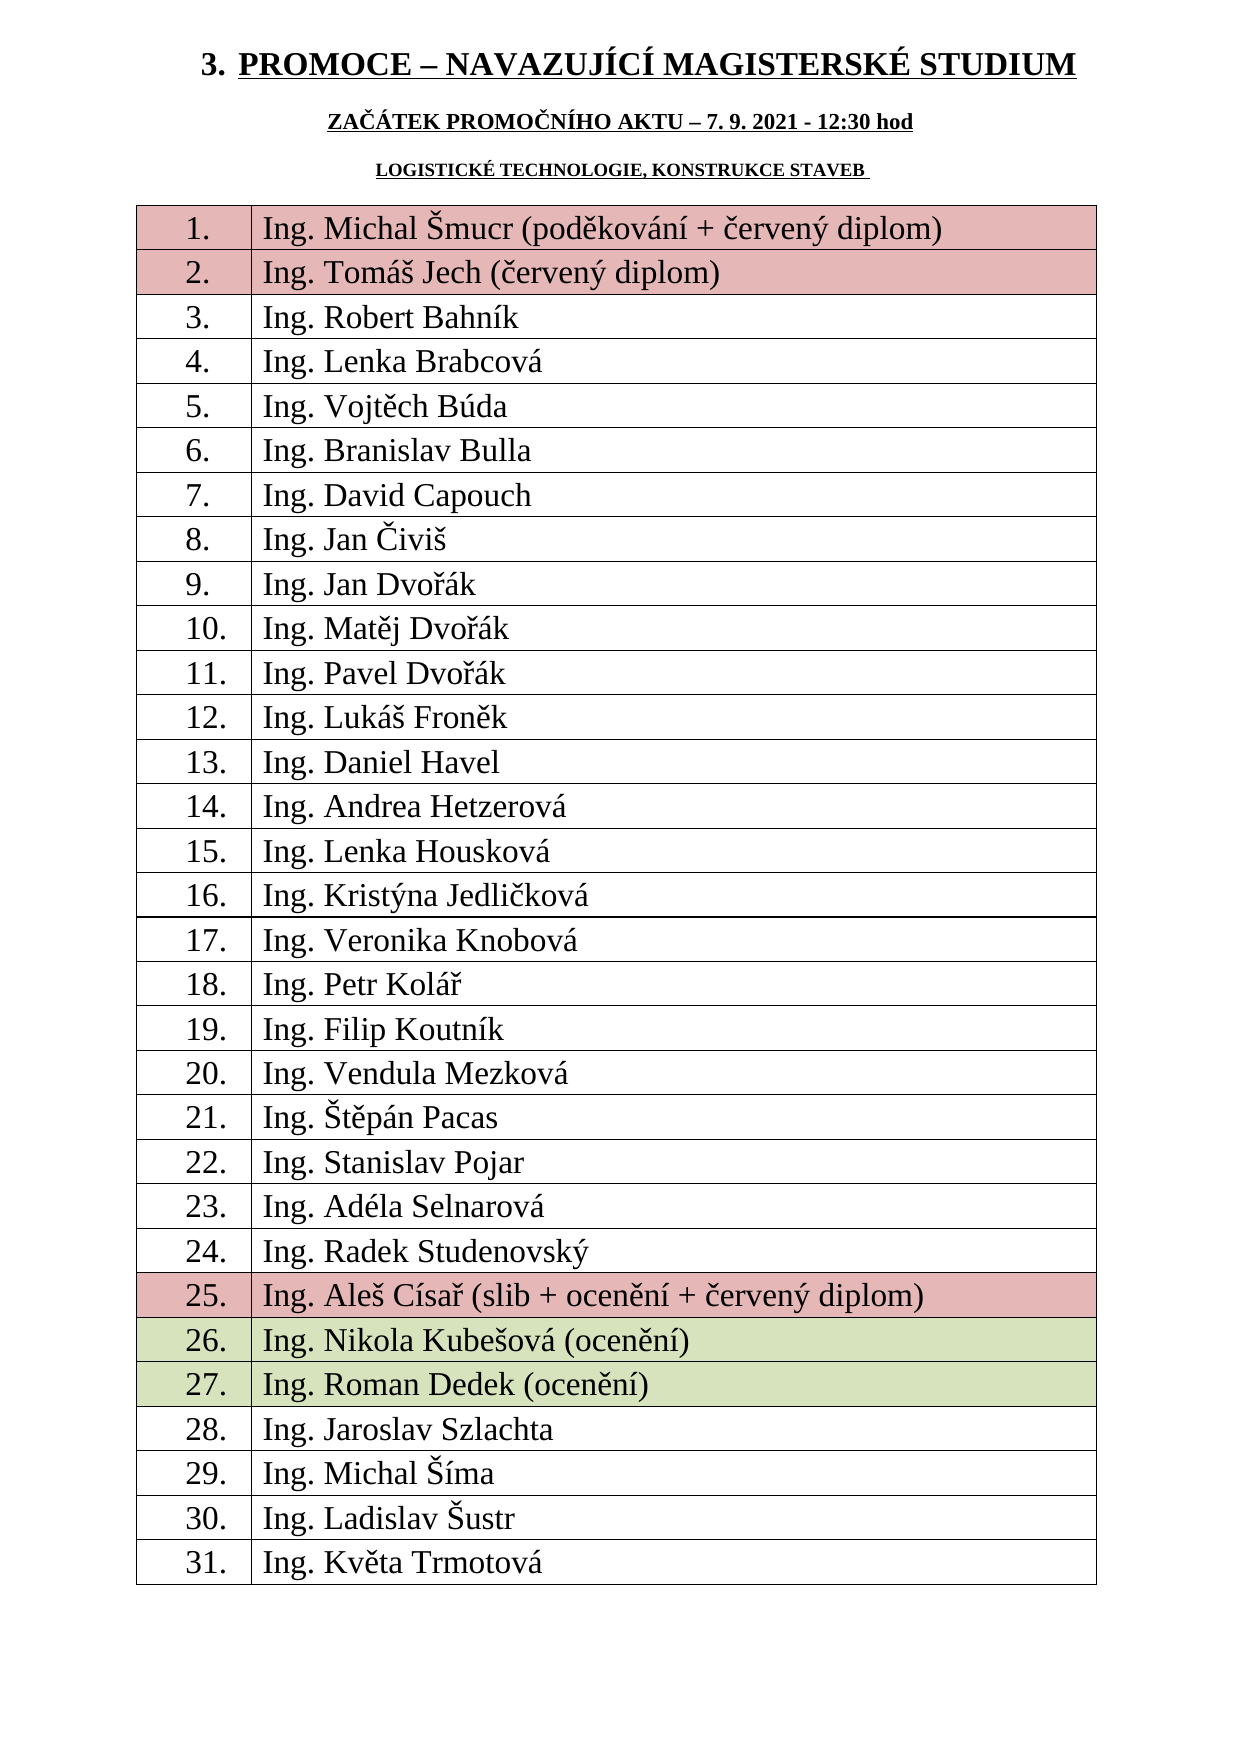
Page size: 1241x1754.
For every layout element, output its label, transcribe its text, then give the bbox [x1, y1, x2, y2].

table_cell [137, 740, 251, 783]
table_cell [137, 1496, 251, 1539]
table_cell Ing. Branislav Bulla [252, 428, 1096, 472]
table_cell [137, 606, 251, 649]
table_cell Ing. Petr Kolář [252, 962, 1096, 1005]
table_cell [137, 829, 251, 872]
table_cell [137, 1095, 251, 1139]
table_cell Ing. Kristýna Jedličková [252, 873, 1096, 916]
table_cell Ing. Michal Šíma [252, 1451, 1096, 1494]
table_cell [137, 473, 251, 516]
table_cell [137, 1540, 251, 1583]
table_cell [137, 1140, 251, 1183]
table_cell [137, 250, 251, 294]
table_cell [137, 1407, 251, 1450]
table_cell [137, 695, 251, 738]
table_cell [137, 384, 251, 427]
table_cell Ing. Stanislav Pojar [252, 1140, 1096, 1183]
table_cell Ing. Pavel Dvořák [252, 651, 1096, 694]
table_cell Ing. Aleš Císař (slib + ocenění + červený diplom) [252, 1273, 1096, 1317]
table_cell [137, 1273, 251, 1317]
table_cell Ing. Andrea Hetzerová [252, 784, 1096, 827]
table_cell [137, 873, 251, 916]
table_cell Ing. Štěpán Pacas [252, 1095, 1096, 1139]
table_cell [137, 1051, 251, 1094]
table_cell [137, 1451, 251, 1494]
table_cell Ing. Nikola Kubešová (ocenění) [252, 1318, 1096, 1361]
table_cell Ing. Květa Trmotová [252, 1540, 1096, 1583]
table_cell [137, 339, 251, 383]
table_cell [137, 784, 251, 827]
table_cell [137, 562, 251, 605]
table_cell [137, 428, 251, 472]
table_cell Ing. David Capouch [252, 473, 1096, 516]
table_cell [137, 1006, 251, 1050]
list PROMOCE – NAVAZUJÍCÍ MAGISTERSKÉ STUDIUM [185, 44, 1093, 83]
table_cell [137, 517, 251, 561]
table_cell Ing. Jan Dvořák [252, 562, 1096, 605]
table_header Ing. Michal Šmucr (poděkování + červený diplom) [252, 206, 1096, 249]
table_cell Ing. Filip Koutník [252, 1006, 1096, 1050]
table_cell Ing. Adéla Selnarová [252, 1184, 1096, 1228]
table_cell [137, 1362, 251, 1406]
table_cell Ing. Veronika Knobová [252, 918, 1096, 961]
table_cell Ing. Lukáš Froněk [252, 695, 1096, 738]
table_cell [137, 1318, 251, 1361]
table_cell [137, 962, 251, 1005]
table_cell [137, 1229, 251, 1272]
table_cell [137, 651, 251, 694]
table_cell Ing. Lenka Housková [252, 829, 1096, 872]
text LOGISTICKÉ TECHNOLOGIE, KONSTRUKCE STAVEB [148, 159, 1093, 181]
table_cell Ing. Vojtěch Búda [252, 384, 1096, 427]
table_cell Ing. Matěj Dvořák [252, 606, 1096, 649]
table_cell [137, 1184, 251, 1228]
table_cell Ing. Robert Bahník [252, 295, 1096, 338]
table_cell Ing. Lenka Brabcová [252, 339, 1096, 383]
table_header [137, 206, 251, 249]
table_cell [137, 295, 251, 338]
text ZAČÁTEK PROMOČNÍHO AKTU – 7. 9. 2021 - 12:30 hod [148, 108, 1093, 134]
table_cell Ing. Jaroslav Szlachta [252, 1407, 1096, 1450]
table_cell Ing. Roman Dedek (ocenění) [252, 1362, 1096, 1406]
table_cell Ing. Daniel Havel [252, 740, 1096, 783]
table_cell Ing. Jan Čiviš [252, 517, 1096, 561]
table_cell Ing. Ladislav Šustr [252, 1496, 1096, 1539]
table_cell Ing. Vendula Mezková [252, 1051, 1096, 1094]
table_cell [137, 918, 251, 961]
table_cell Ing. Tomáš Jech (červený diplom) [252, 250, 1096, 294]
table_cell Ing. Radek Studenovský [252, 1229, 1096, 1272]
